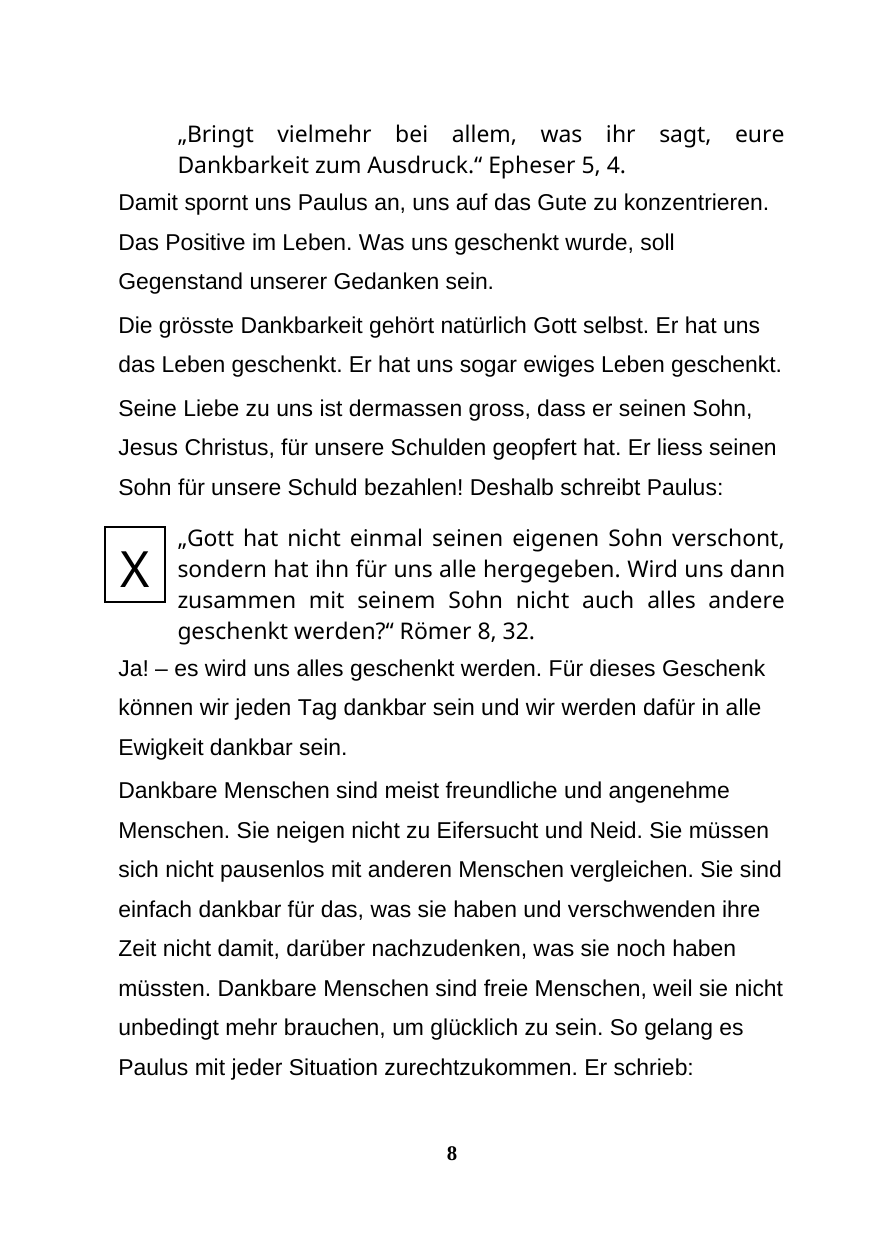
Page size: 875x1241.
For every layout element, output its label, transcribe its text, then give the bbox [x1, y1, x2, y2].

text Seine Liebe zu uns ist dermassen gross, dass er seinen Sohn, Jesus Christus, für unsere Schulden geopfert hat. Er liess seinen Sohn für unsere Schuld bezahlen! Deshalb schreibt Paulus: [118, 395, 785, 500]
text „Gott hat nicht einmal seinen eigenen Sohn verschont, sondern hat ihn für uns alle hergegeben. Wird uns dann zusammen mit seinem Sohn nicht auch alles andere geschenkt werden?“ Römer 8, 32. [177, 521, 785, 646]
text „Bringt vielmehr bei allem, was ihr sagt, eure Dankbarkeit zum Ausdruck.“ Epheser 5, 4. [177, 118, 785, 181]
text Die grösste Dankbarkeit gehört natürlich Gott selbst. Er hat uns das Leben geschenkt. Er hat uns sogar ewiges Leben geschenkt. [118, 312, 785, 377]
text Ja! – es wird uns alles geschenkt werden. Für dieses Geschenk können wir jeden Tag dankbar sein und wir werden dafür in alle Ewigkeit dankbar sein. [118, 655, 785, 760]
text Dankbare Menschen sind meist freundliche und angenehme Menschen. Sie neigen nicht zu Eifersucht und Neid. Sie müssen sich nicht pausenlos mit anderen Menschen vergleichen. Sie sind einfach dankbar für das, was sie haben und verschwenden ihre Zeit nicht damit, darüber nachzudenken, was sie noch haben müssten. Dankbare Menschen sind freie Menschen, weil sie nicht unbedingt mehr brauchen, um glücklich zu sein. So gelang es Paulus mit jeder Situation zurechtzukommen. Er schrieb: [118, 777, 785, 1080]
text Damit spornt uns Paulus an, uns auf das Gute zu konzentrieren. Das Positive im Leben. Was uns geschenkt wurde, soll Gegenstand unserer Gedanken sein. [118, 189, 785, 294]
